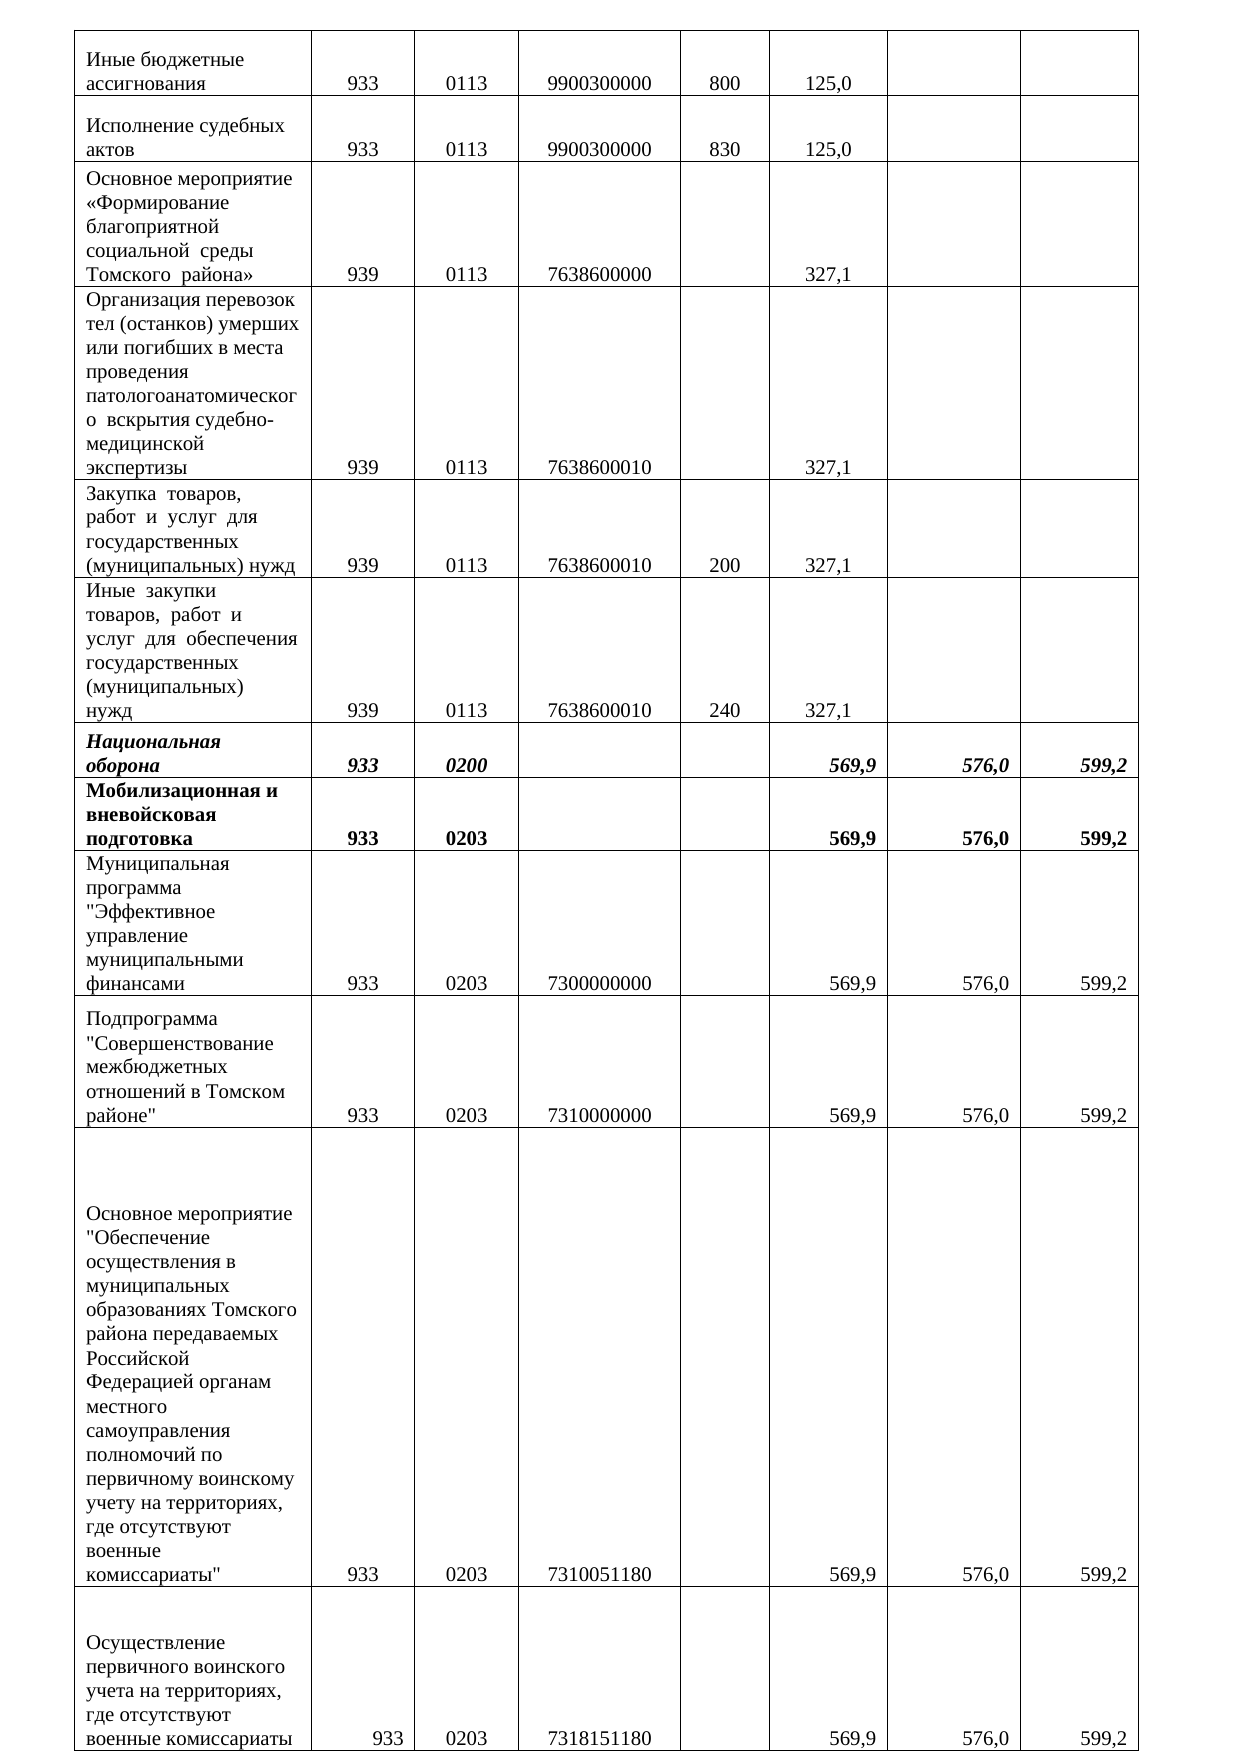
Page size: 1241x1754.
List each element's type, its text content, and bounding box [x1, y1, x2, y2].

table_cell 569,9 [770, 1587, 887, 1750]
table_cell 576,0 [888, 851, 1020, 995]
table_cell 939 [312, 578, 414, 722]
table_cell 830 [681, 96, 769, 161]
table_cell 599,2 [1021, 1128, 1138, 1586]
table_cell [519, 723, 680, 777]
table_cell 7300000000 [519, 851, 680, 995]
table_cell [888, 162, 1020, 286]
table_cell 125,0 [770, 96, 887, 161]
table_cell 569,9 [770, 1128, 887, 1586]
table_cell 576,0 [888, 1128, 1020, 1586]
table_cell [1021, 96, 1138, 161]
table_cell 939 [312, 287, 414, 479]
table_cell [681, 778, 769, 850]
table_cell Осуществление первичного воинского учета на территориях, где отсутствуют военные комиссариаты [75, 1587, 311, 1750]
table_cell 7638600000 [519, 162, 680, 286]
table_cell 240 [681, 578, 769, 722]
table_cell [1021, 287, 1138, 479]
table_cell [681, 1128, 769, 1586]
table_cell 9900300000 [519, 96, 680, 161]
table_cell 0113 [415, 162, 518, 286]
table_cell 327,1 [770, 480, 887, 577]
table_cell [75, 96, 311, 161]
table_cell 576,0 [888, 723, 1020, 777]
table_cell [681, 996, 769, 1127]
table_cell 569,9 [770, 778, 887, 850]
table_cell 576,0 [888, 1587, 1020, 1750]
table_cell 569,9 [770, 723, 887, 777]
table_cell [1021, 578, 1138, 722]
table_cell Мобилизационная и вневойсковая подготовка [75, 778, 311, 850]
table_cell 7310051180 [519, 1128, 680, 1586]
table_cell [888, 96, 1020, 161]
table_cell 9900300000 [519, 31, 680, 95]
table_cell 0203 [415, 851, 518, 995]
table_cell 933 [312, 1587, 414, 1750]
table_cell Муниципальная программа "Эффективное управление муниципальными финансами [75, 851, 311, 995]
table_cell 0113 [415, 31, 518, 95]
table_cell 933 [312, 996, 414, 1127]
table_cell [888, 578, 1020, 722]
table_cell 933 [312, 723, 414, 777]
table_cell Закупка товаров, работ и услуг для государственных (муниципальных) нужд [75, 480, 311, 577]
table_cell 0203 [415, 778, 518, 850]
table_cell 939 [312, 162, 414, 286]
table_cell 7638600010 [519, 287, 680, 479]
table_cell [681, 851, 769, 995]
table_cell 599,2 [1021, 996, 1138, 1127]
table_cell [681, 287, 769, 479]
table_cell 0113 [415, 96, 518, 161]
table_cell 800 [681, 31, 769, 95]
table_cell [1021, 31, 1138, 95]
table_cell [519, 778, 680, 850]
table_cell 327,1 [770, 287, 887, 479]
table_cell 599,2 [1021, 778, 1138, 850]
table_cell 0200 [415, 723, 518, 777]
table_cell 569,9 [770, 851, 887, 995]
table_cell Основное мероприятие "Обеспечение осуществления в муниципальных образованиях Томского района передаваемых Российской Федерацией органам местного самоуправления полномочий по первичному воинскому учету на территориях, где отсутствуют военные комиссариаты" [75, 1128, 311, 1586]
table_cell 200 [681, 480, 769, 577]
table_cell Основное мероприятие «Формирование благоприятной социальной среды Томского района» [75, 162, 311, 286]
table_cell 599,2 [1021, 723, 1138, 777]
table_cell 599,2 [1021, 851, 1138, 995]
table_cell 0203 [415, 1128, 518, 1586]
table_cell 7638600010 [519, 578, 680, 722]
table_cell 0113 [415, 480, 518, 577]
table_cell 933 [312, 778, 414, 850]
table_cell 0113 [415, 578, 518, 722]
table_cell 7318151180 [519, 1587, 680, 1750]
table_cell 933 [312, 31, 414, 95]
table_cell Национальная оборона [75, 723, 311, 777]
table_cell 576,0 [888, 996, 1020, 1127]
table_cell 0113 [415, 287, 518, 479]
table_cell 576,0 [888, 778, 1020, 850]
table_cell 599,2 [1021, 1587, 1138, 1750]
table_cell 939 [312, 480, 414, 577]
table_cell [888, 31, 1020, 95]
table_cell Подпрограмма "Совершенствование межбюджетных отношений в Томском районе" [75, 996, 311, 1127]
table_cell 0203 [415, 1587, 518, 1750]
table_cell 933 [312, 1128, 414, 1586]
table_cell [681, 1587, 769, 1750]
table_cell [1021, 162, 1138, 286]
table_cell [888, 287, 1020, 479]
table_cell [75, 31, 311, 95]
table_cell [1021, 480, 1138, 577]
table_cell 933 [312, 96, 414, 161]
table_cell [681, 723, 769, 777]
table_cell 327,1 [770, 162, 887, 286]
table_cell Иные закупки товаров, работ и услуг для обеспечения государственных (муниципальных) нужд [75, 578, 311, 722]
table_cell [888, 480, 1020, 577]
table_cell 933 [312, 851, 414, 995]
table_cell 0203 [415, 996, 518, 1127]
table_cell Организация перевозок тел (останков) умерших или погибших в места проведения патологоанатомического вскрытия судебно-медицинской экспертизы [75, 287, 311, 479]
table_cell 327,1 [770, 578, 887, 722]
table_cell 569,9 [770, 996, 887, 1127]
table_cell 7638600010 [519, 480, 680, 577]
table_cell 7310000000 [519, 996, 680, 1127]
table_cell 125,0 [770, 31, 887, 95]
table_cell [681, 162, 769, 286]
